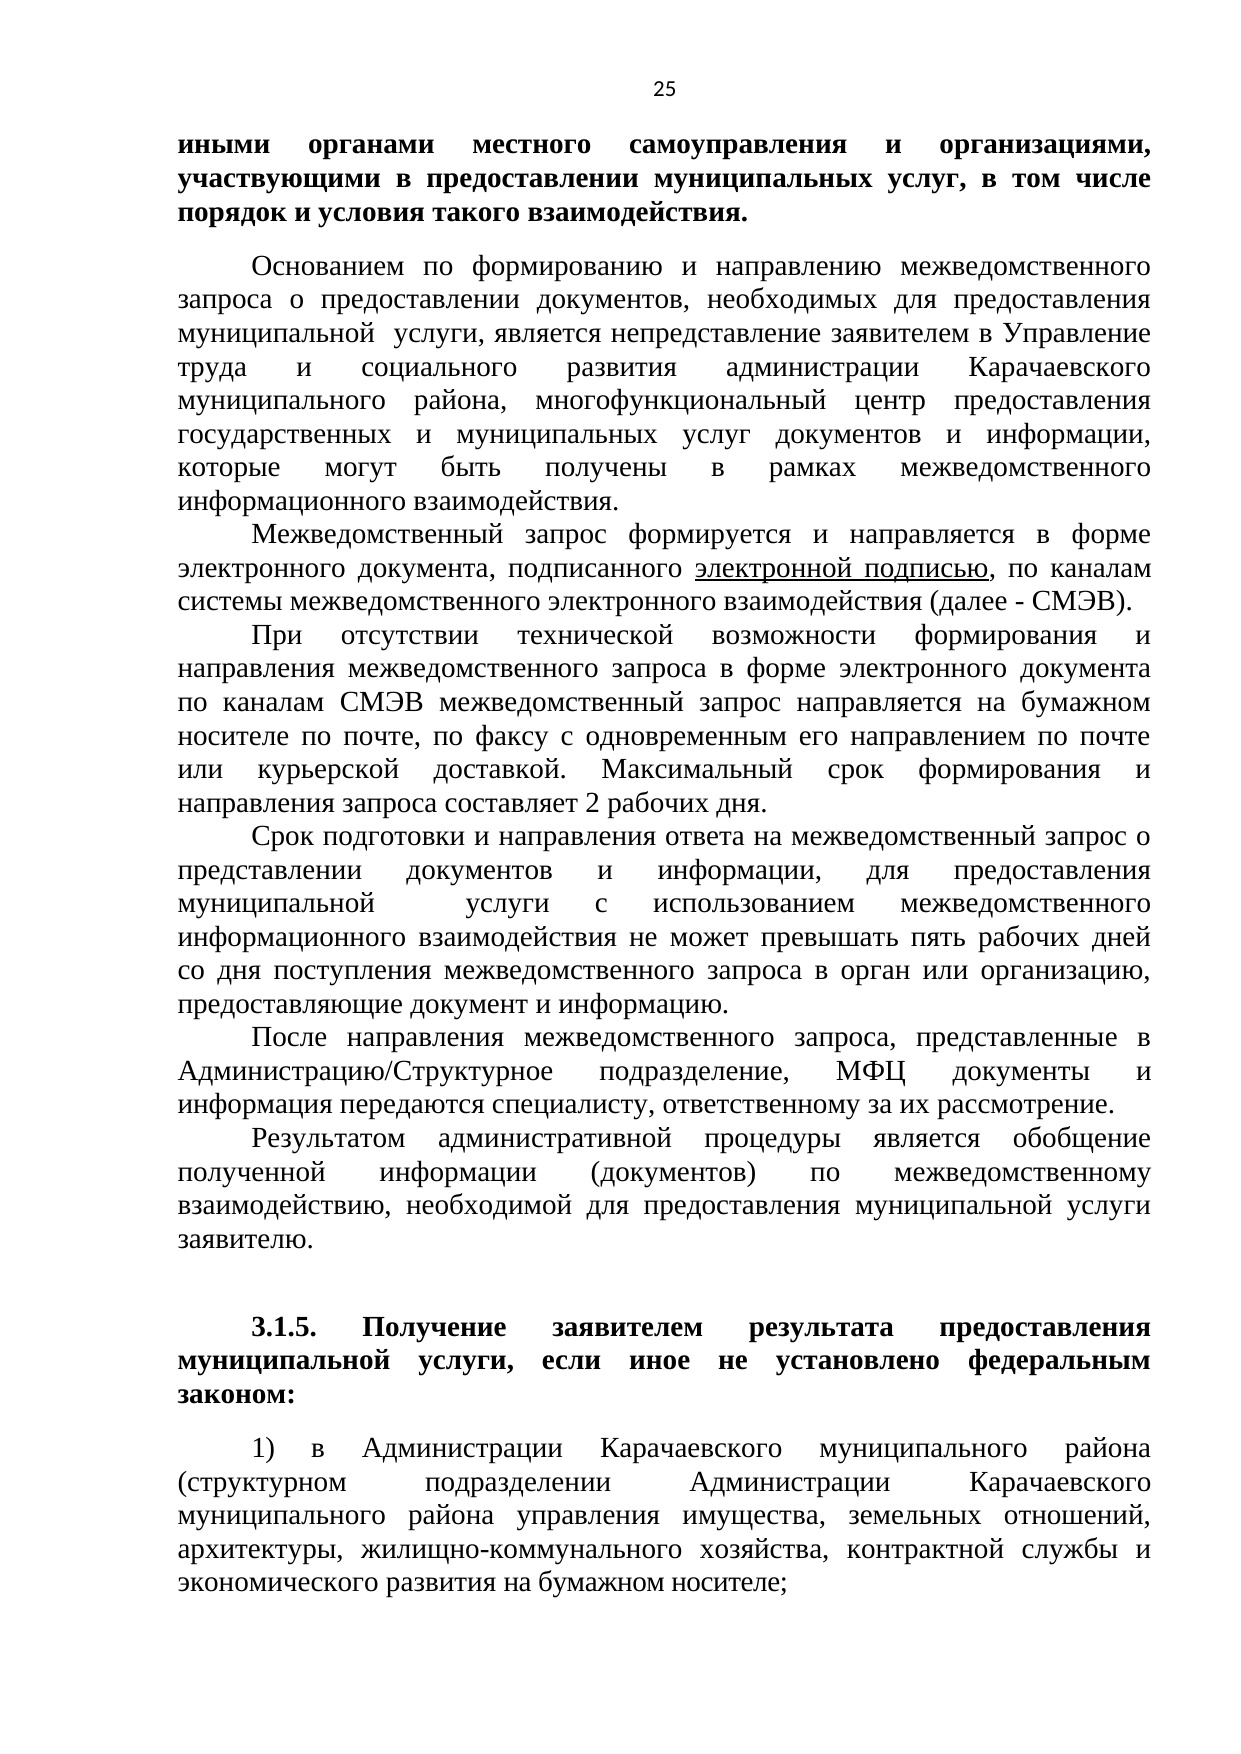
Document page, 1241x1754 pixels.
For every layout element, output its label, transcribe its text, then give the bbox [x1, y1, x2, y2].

text 3.1.5. Получение заявителем результата предоставления муниципальной услуги, если иное не установлено федеральным законом: [177, 1309, 1152, 1409]
text Результатом административной процедуры является обобщение полученной информации (документов) по межведомственному взаимодействию, необходимой для предоставления муниципальной услуги заявителю. [177, 1120, 1152, 1254]
text Срок подготовки и направления ответа на межведомственный запрос о представлении документов и информации, для предоставления муниципальной услуги с использованием межведомственного информационного взаимодействия не может превышать пять рабочих дней со дня поступления межведомственного запроса в орган или организацию, предоставляющие документ и информацию. [177, 818, 1152, 1019]
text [177, 127, 1152, 227]
text Межведомственный запрос формируется и направляется в форме электронного документа, подписанного электронной подписью, по каналам системы межведомственного электронного взаимодействия (далее - СМЭВ). [177, 516, 1152, 617]
text При отсутствии технической возможности формирования и направления межведомственного запроса в форме электронного документа по каналам СМЭВ межведомственный запрос направляется на бумажном носителе по почте, по факсу с одновременным его направлением по почте или курьерской доставкой. Максимальный срок формирования и направления запроса составляет 2 рабочих дня. [177, 617, 1152, 818]
text После направления межведомственного запроса, представленные в Администрацию/Структурное подразделение, МФЦ документы и информация передаются специалисту, ответственному за их рассмотрение. [177, 1019, 1152, 1120]
text Основанием по формированию и направлению межведомственного запроса о предоставлении документов, необходимых для предоставления муниципальной услуги, является непредставление заявителем в Управление труда и социального развития администрации Карачаевского муниципального района, многофункциональный центр предоставления государственных и муниципальных услуг документов и информации, которые могут быть получены в рамках межведомственного информационного взаимодействия. [177, 248, 1152, 516]
text 1) в Администрации Карачаевского муниципального района (структурном подразделении Администрации Карачаевского муниципального района управления имущества, земельных отношений, архитектуры, жилищно-коммунального хозяйства, контрактной службы и экономического развития на бумажном носителе; [177, 1430, 1152, 1598]
